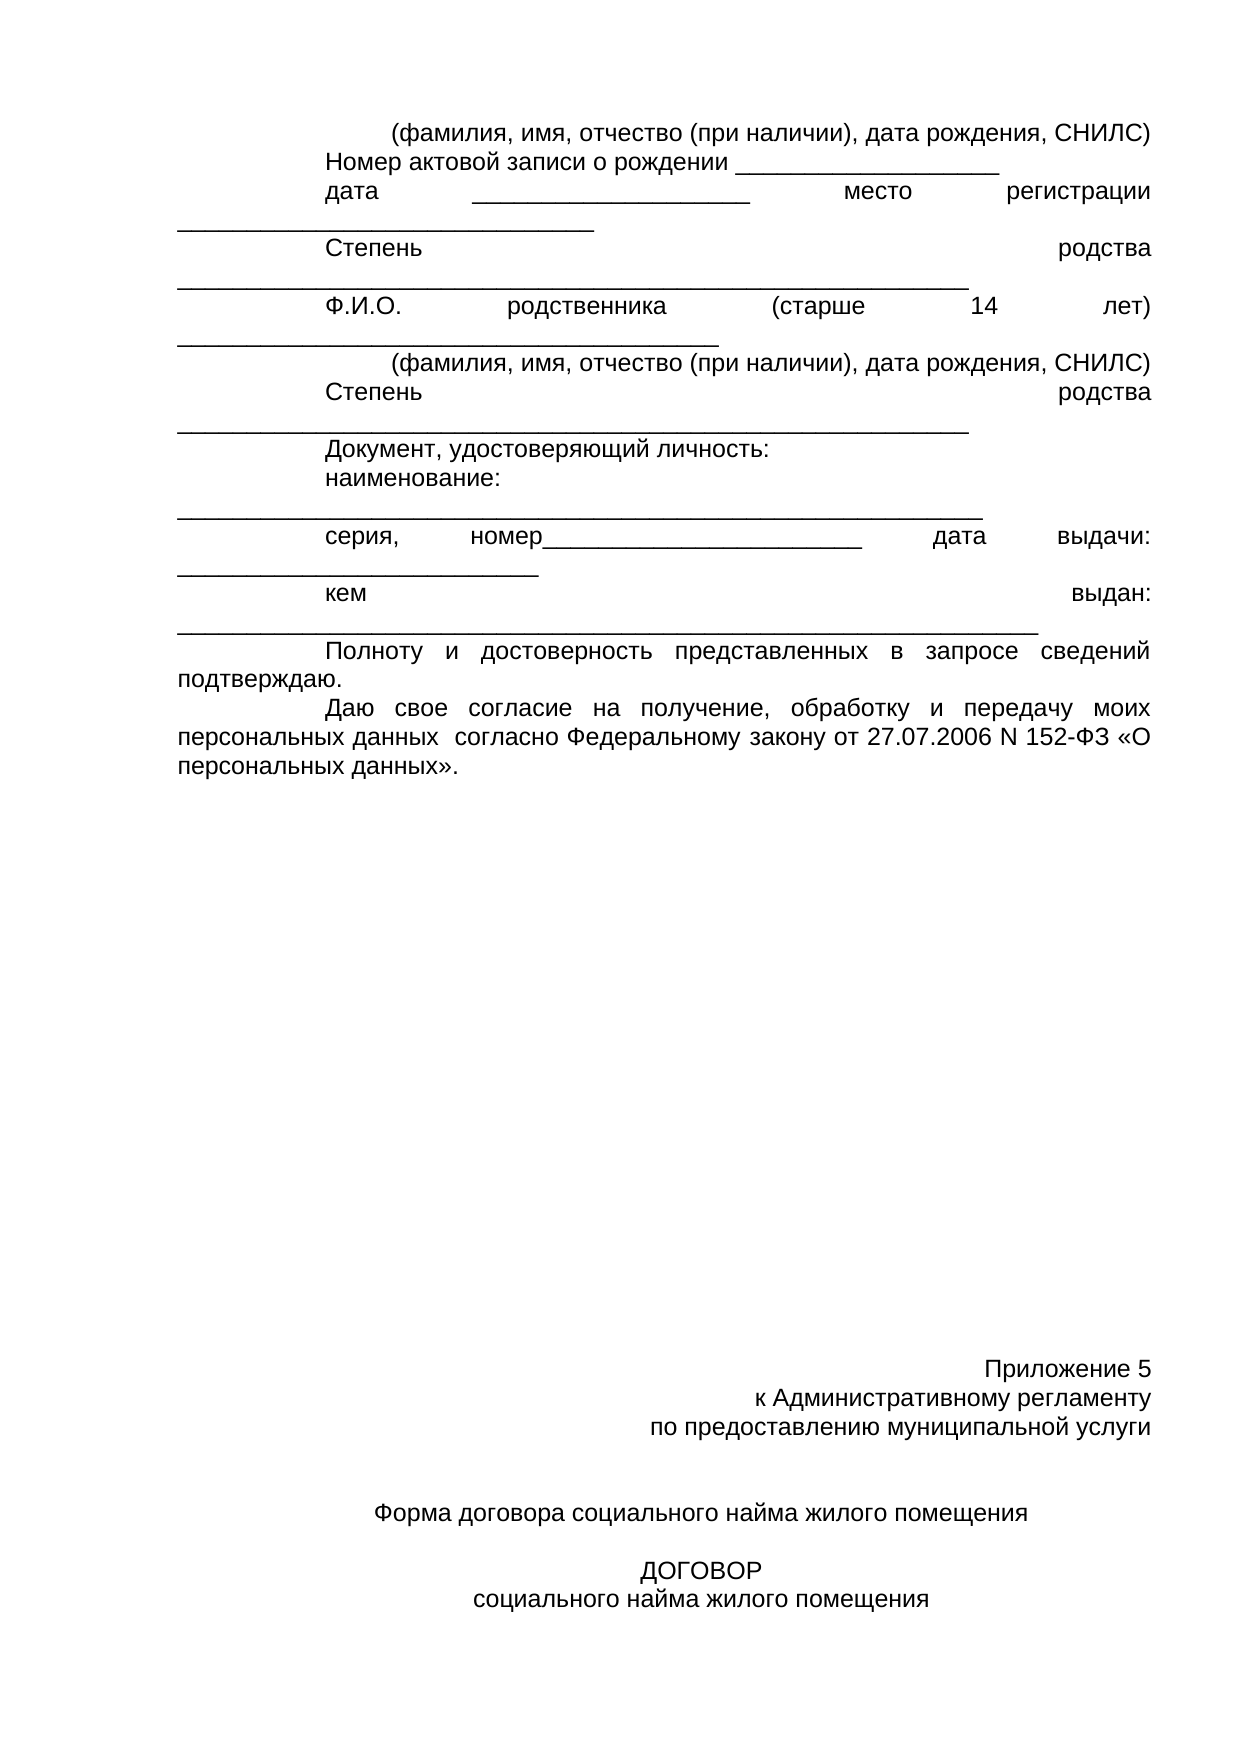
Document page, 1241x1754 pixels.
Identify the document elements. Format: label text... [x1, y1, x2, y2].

text Степень родства _________________________________________________________ [177, 377, 1152, 434]
text Степень родства _________________________________________________________ [177, 233, 1152, 291]
text Документ, удостоверяющий личность: [177, 434, 1152, 463]
text Полноту и достоверность представленных в запросе сведений подтверждаю. [177, 636, 1152, 693]
text Номер актовой записи о рождении ___________________ [177, 147, 1152, 176]
text Форма договора социального найма жилого помещения [177, 1498, 1152, 1527]
text социального найма жилого помещения [177, 1584, 1152, 1613]
text серия, номер_______________________ дата выдачи: __________________________ [177, 521, 1152, 578]
text дата ____________________ место регистрации ______________________________ [177, 176, 1152, 233]
text к Административному регламенту [177, 1383, 1152, 1412]
text по предоставлению муниципальной услуги [177, 1412, 1152, 1441]
text ДОГОВОР [177, 1556, 1152, 1584]
text наименование: __________________________________________________________ [177, 463, 1152, 521]
text (фамилия, имя, отчество (при наличии), дата рождения, СНИЛС) [177, 348, 1152, 377]
text кем выдан: ______________________________________________________________ [177, 578, 1152, 636]
text Приложение 5 [177, 1354, 1152, 1383]
text Ф.И.О. родственника (старше 14 лет) _______________________________________ [177, 291, 1152, 348]
text (фамилия, имя, отчество (при наличии), дата рождения, СНИЛС) [177, 118, 1152, 147]
text Даю свое согласие на получение, обработку и передачу моих персональных данных согласно Федеральному закону от 27.07.2006 N 152-ФЗ «О персональных данных». [177, 693, 1152, 779]
